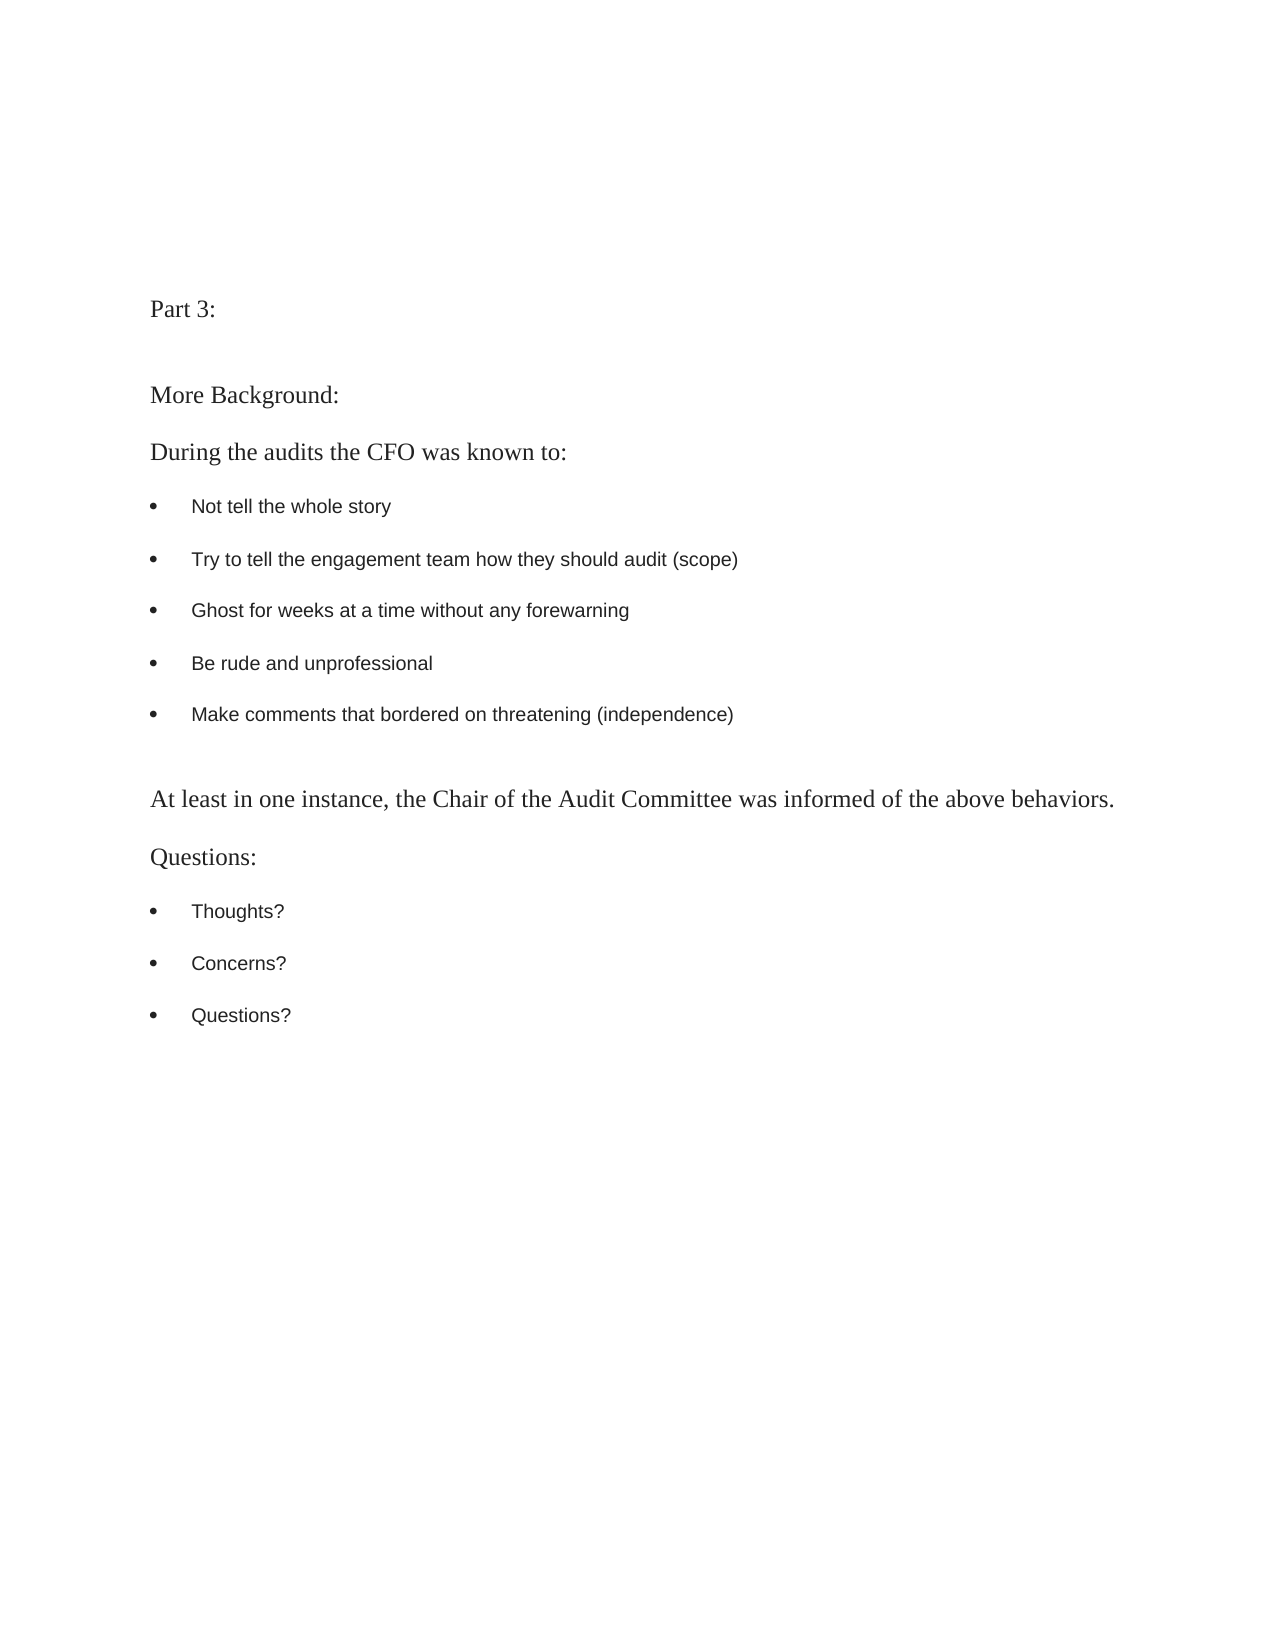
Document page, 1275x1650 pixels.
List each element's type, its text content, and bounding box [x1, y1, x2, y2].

text  Not tell the whole story [150, 495, 1125, 518]
text  Make comments that bordered on threatening (independence) [150, 703, 1125, 726]
text  Questions? [150, 1003, 1125, 1026]
text At least in one instance, the Chair of the Audit Committee was informed of the above behaviors. [150, 784, 1125, 813]
text  Thoughts? [150, 899, 1125, 922]
text  Try to tell the engagement team how they should audit (scope) [150, 547, 1125, 570]
text  Concerns? [150, 951, 1125, 974]
text More Background: [150, 380, 1125, 409]
text Part 3: [150, 294, 1125, 322]
text  Ghost for weeks at a time without any forewarning [150, 599, 1125, 622]
text Questions: [150, 842, 1125, 870]
text  Be rude and unprofessional [150, 651, 1125, 674]
text During the audits the CFO was known to: [150, 437, 1125, 466]
